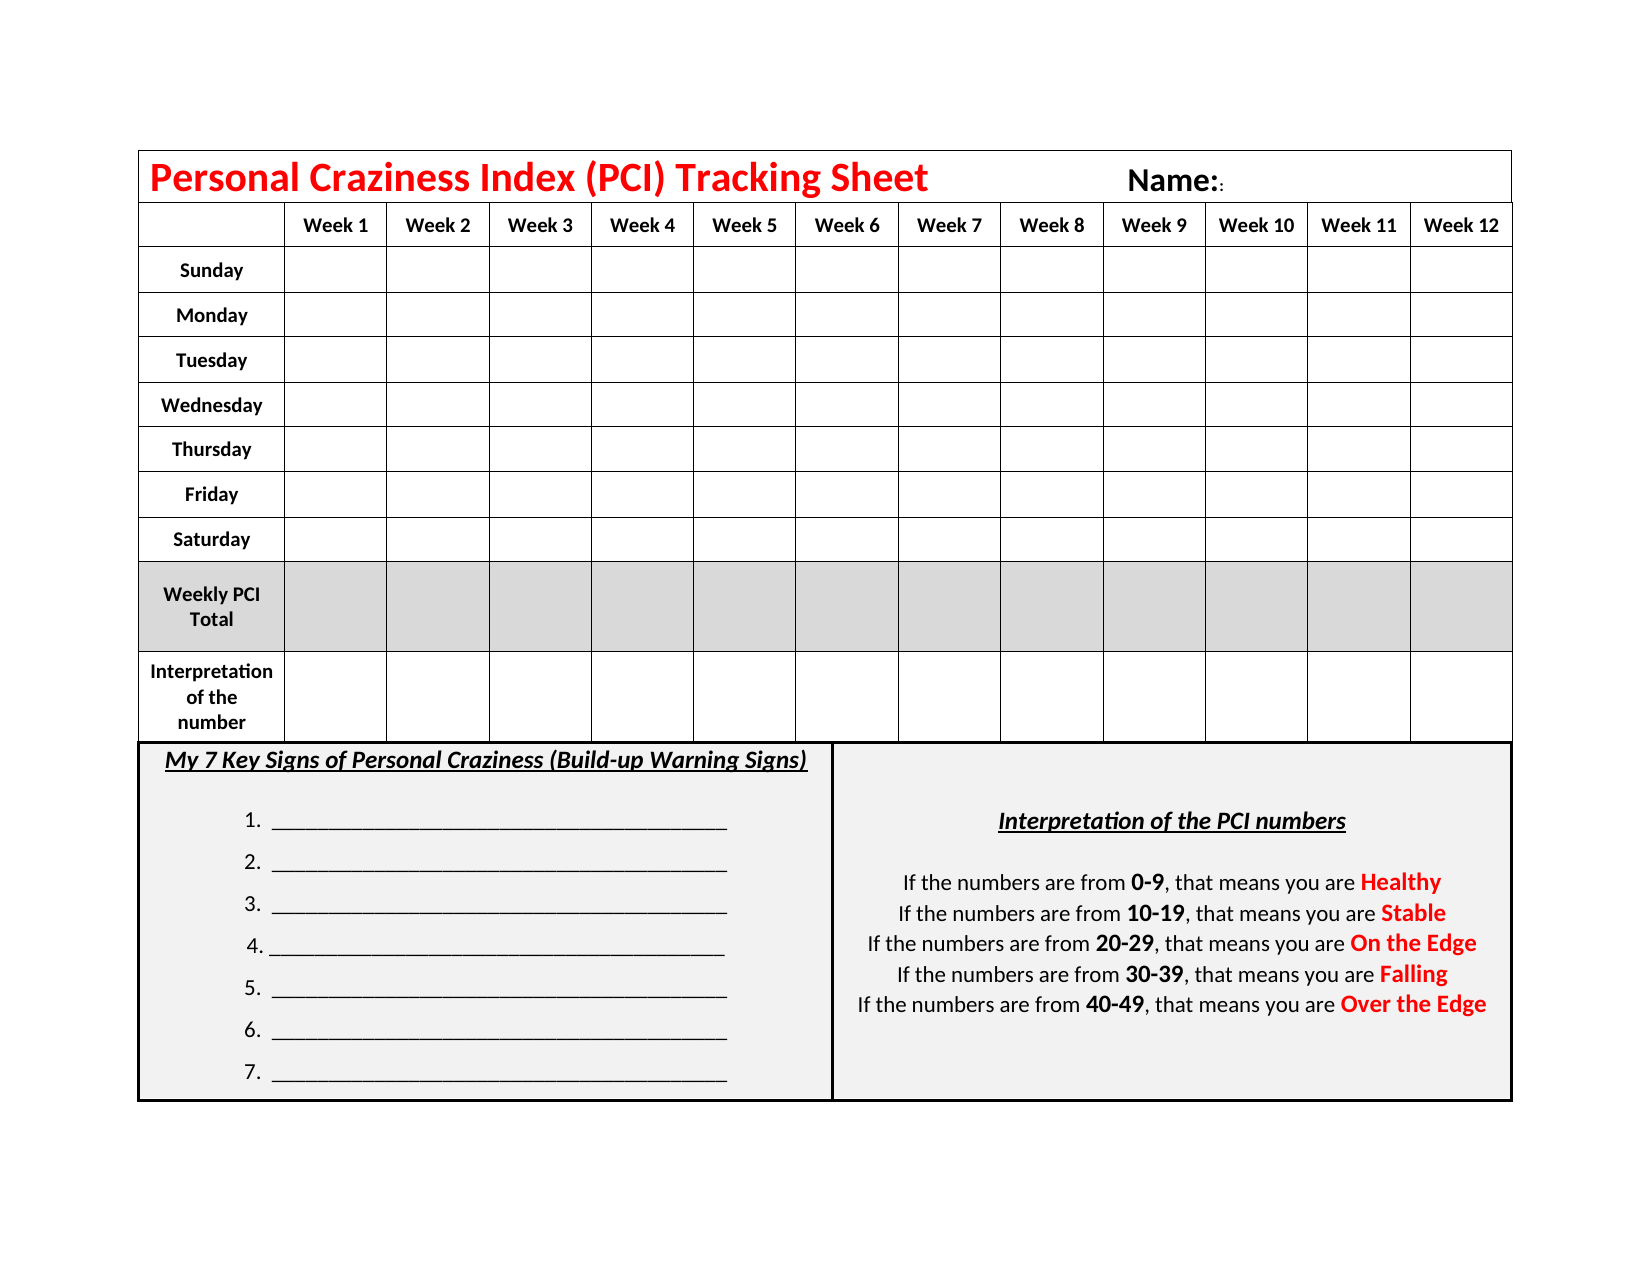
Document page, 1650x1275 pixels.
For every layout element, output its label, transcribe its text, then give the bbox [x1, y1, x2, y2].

table_cell Week 12 [1411, 203, 1512, 246]
table_cell [1411, 562, 1512, 651]
table_cell [1104, 293, 1205, 336]
table_cell Week 11 [1308, 203, 1410, 246]
table_cell [899, 427, 1000, 471]
table_cell [1104, 472, 1205, 517]
table_cell [490, 472, 591, 517]
table_cell Thursday [139, 427, 284, 471]
table_cell [899, 247, 1000, 292]
table_cell Monday [139, 293, 284, 336]
table_cell [1001, 383, 1103, 426]
table_cell [1104, 562, 1205, 651]
table_cell [592, 652, 693, 741]
table_cell [796, 518, 898, 561]
table_cell [592, 562, 693, 651]
table_cell [1411, 293, 1512, 336]
table_cell [1001, 427, 1103, 471]
table_cell [1308, 652, 1410, 741]
table_cell [490, 293, 591, 336]
table_cell [899, 293, 1000, 336]
table_cell [1411, 472, 1512, 517]
table_cell [387, 383, 489, 426]
table_cell [1206, 518, 1307, 561]
table_cell [1104, 383, 1205, 426]
table_cell [387, 293, 489, 336]
table_cell [490, 562, 591, 651]
table_cell Week 7 [899, 203, 1000, 246]
table_cell [796, 247, 898, 292]
table_cell [387, 247, 489, 292]
table_cell Saturday [139, 518, 284, 561]
table_cell [796, 472, 898, 517]
table_cell [1308, 472, 1410, 517]
table_cell [899, 518, 1000, 561]
table_cell [796, 383, 898, 426]
table_cell [490, 518, 591, 561]
table_cell Tuesday [139, 337, 284, 382]
table_cell [899, 337, 1000, 382]
table_cell [285, 383, 386, 426]
table_cell [1308, 337, 1410, 382]
table_cell Week 2 [387, 203, 489, 246]
table_cell [694, 383, 795, 426]
table_cell [1411, 383, 1512, 426]
table_cell [592, 383, 693, 426]
table_cell Week 9 [1104, 203, 1205, 246]
table_cell [1001, 652, 1103, 741]
table_cell [285, 562, 386, 651]
table_cell Week 5 [694, 203, 795, 246]
table_cell Week 1 [285, 203, 386, 246]
table_cell Wednesday [139, 383, 284, 426]
table_cell [285, 472, 386, 517]
table_cell [694, 562, 795, 651]
table_cell [490, 652, 591, 741]
table_cell Interpretation of the PCI numbers If the numbers are from 0-9, that means you are Healthy If the numbers are from 10-19, that means you are Stable If the numbers are from 20-29, that means you are On the Edge If the numbers are from 30-39, that means you are Falling If the numbers are from 40-49, that means you are Over the Edge [834, 744, 1510, 1098]
table_cell [1001, 518, 1103, 561]
table_cell Week 10 [1206, 203, 1307, 246]
table_cell [1308, 383, 1410, 426]
table_cell Friday [139, 472, 284, 517]
table_cell [1308, 293, 1410, 336]
table_cell [490, 337, 591, 382]
table_cell [1308, 518, 1410, 561]
table_cell [1411, 427, 1512, 471]
table_cell [387, 337, 489, 382]
table_cell [1001, 247, 1103, 292]
table_cell Week 8 [1001, 203, 1103, 246]
table_cell [694, 652, 795, 741]
table_cell Week 6 [796, 203, 898, 246]
table_cell [1104, 247, 1205, 292]
table_cell [1206, 652, 1307, 741]
table_cell [139, 203, 284, 246]
table_cell Weekly PCI Total [139, 562, 284, 651]
table_cell [1001, 337, 1103, 382]
table_cell [796, 562, 898, 651]
table_cell [387, 562, 489, 651]
table_cell [1411, 247, 1512, 292]
table_cell [1206, 562, 1307, 651]
table_cell [1206, 337, 1307, 382]
table_cell [1206, 427, 1307, 471]
table_cell [694, 293, 795, 336]
table_cell [1206, 472, 1307, 517]
table_cell Week 4 [592, 203, 693, 246]
table_cell My 7 Key Signs of Personal Craziness (Build-up Warning Signs) 1. ________________________________________ 2. ________________________________________ 3. ________________________________________ 4. ________________________________________ 5. ________________________________________ 6. ________________________________________ 7. ________________________________________ [140, 744, 831, 1098]
table_cell [694, 247, 795, 292]
table_cell Interpretation of the number [139, 652, 284, 741]
table_cell [592, 472, 693, 517]
table_cell [387, 652, 489, 741]
table_cell [1001, 472, 1103, 517]
table_cell [694, 427, 795, 471]
table_cell [1206, 383, 1307, 426]
table_cell [796, 652, 898, 741]
table_cell [285, 293, 386, 336]
table_cell [285, 518, 386, 561]
table_cell [1206, 293, 1307, 336]
table_cell Sunday [139, 247, 284, 292]
table_cell [1411, 518, 1512, 561]
table_cell [1308, 562, 1410, 651]
table_cell [694, 337, 795, 382]
table_cell [1001, 562, 1103, 651]
table_cell [1104, 652, 1205, 741]
table_cell [1104, 427, 1205, 471]
table_cell [285, 247, 386, 292]
table_cell [899, 562, 1000, 651]
table_cell [1206, 247, 1307, 292]
table_cell [899, 383, 1000, 426]
table_cell [694, 518, 795, 561]
table_cell [387, 472, 489, 517]
table_cell [1411, 652, 1512, 741]
table_cell Week 3 [490, 203, 591, 246]
table_cell [285, 337, 386, 382]
table_cell [592, 518, 693, 561]
table_cell [490, 427, 591, 471]
table_cell [694, 472, 795, 517]
table_cell [285, 652, 386, 741]
table_cell [592, 247, 693, 292]
table_cell [1104, 518, 1205, 561]
table_cell [387, 518, 489, 561]
table_cell [796, 293, 898, 336]
table_cell [1308, 427, 1410, 471]
table_cell [592, 293, 693, 336]
table_cell [899, 472, 1000, 517]
table_cell [1001, 293, 1103, 336]
table_cell [490, 247, 591, 292]
table_cell [796, 337, 898, 382]
table_cell [1411, 337, 1512, 382]
table_cell [1308, 247, 1410, 292]
table_cell [592, 427, 693, 471]
table_cell [1104, 337, 1205, 382]
table_cell [387, 427, 489, 471]
table_cell [796, 427, 898, 471]
table_cell [899, 652, 1000, 741]
table_cell [592, 337, 693, 382]
table_header Personal Craziness Index (PCI) Tracking Sheet Name:: [139, 151, 1511, 202]
table_cell [285, 427, 386, 471]
table_cell [490, 383, 591, 426]
